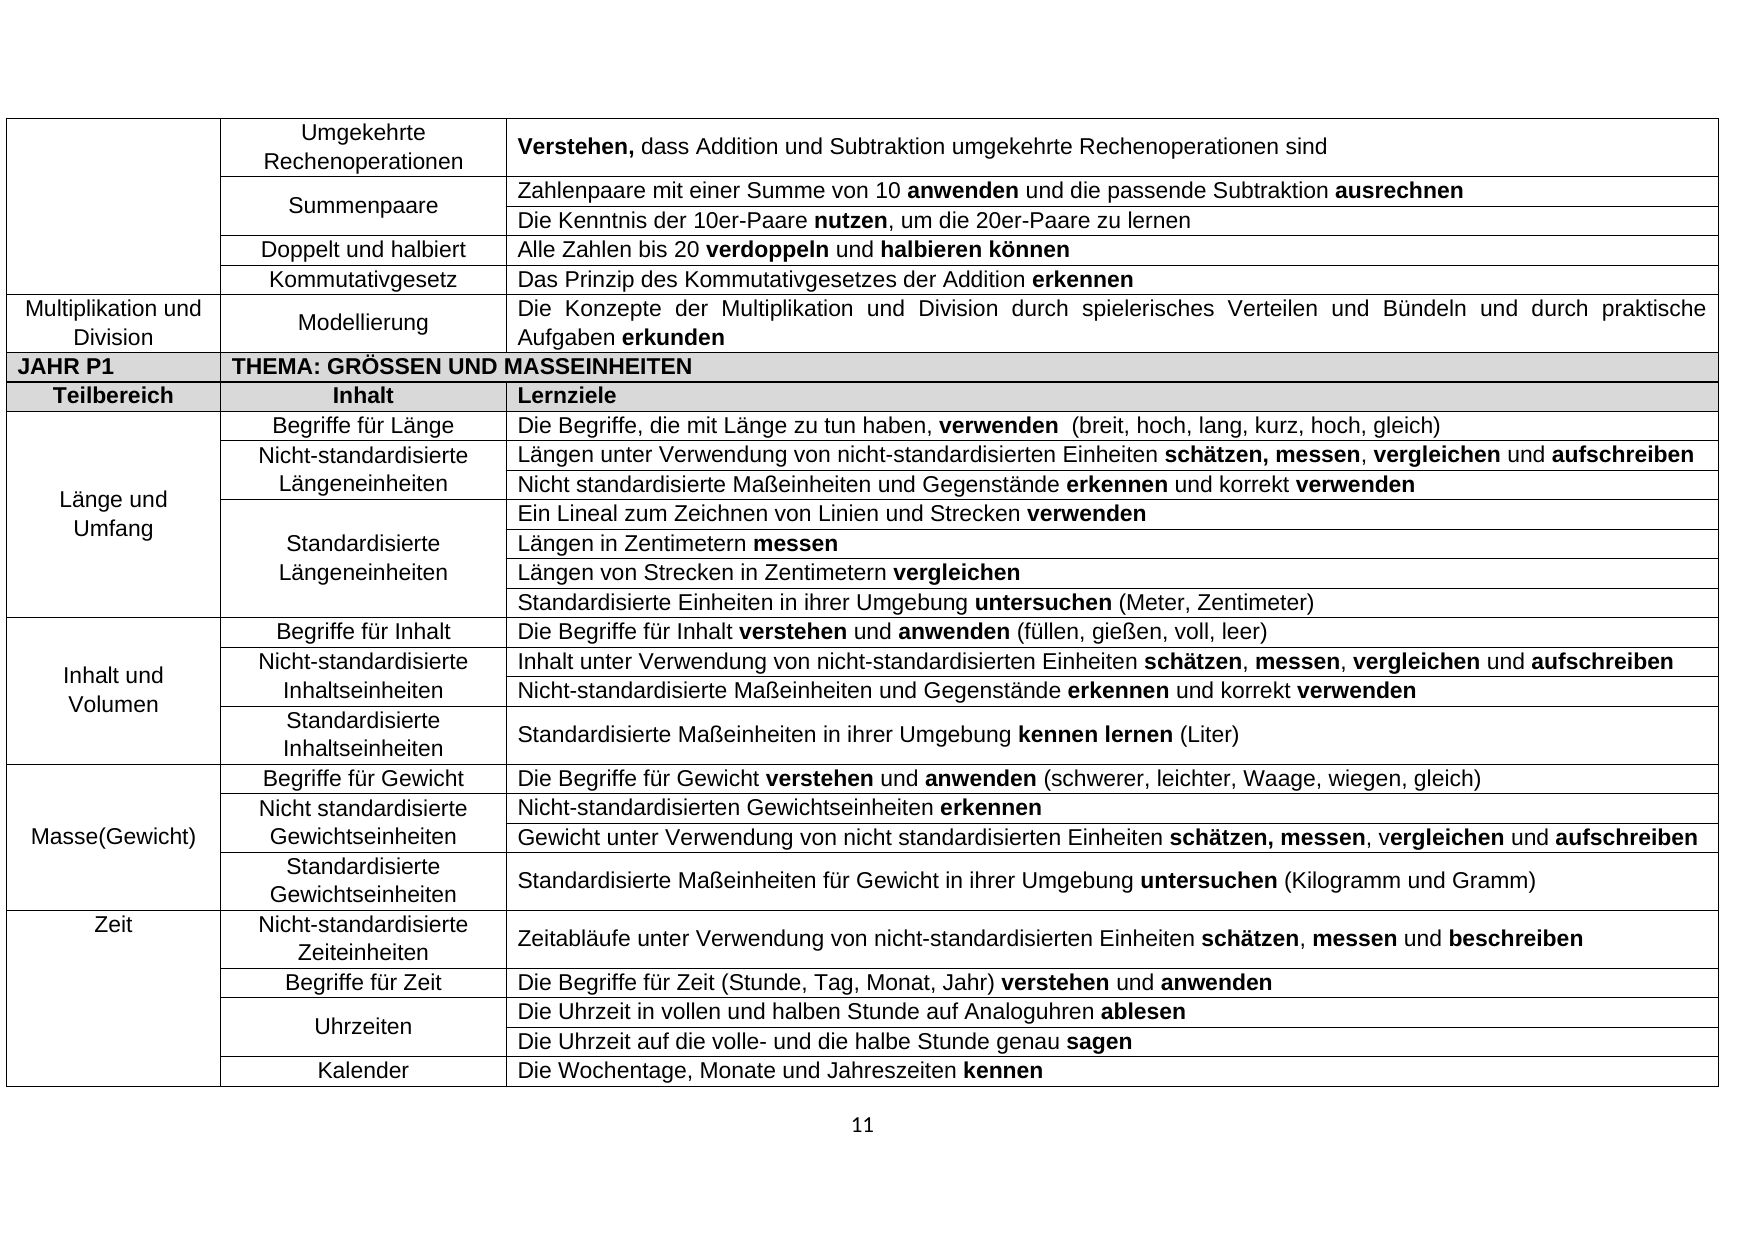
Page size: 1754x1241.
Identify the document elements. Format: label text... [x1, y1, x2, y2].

table_cell Inhalt unter Verwendung von nicht-standardisierten Einheiten schätzen, messen, vergleichen und aufschreiben [507, 648, 1718, 676]
table_cell Umgekehrte Rechenoperationen [221, 119, 506, 176]
table_cell Ein Lineal zum Zeichnen von Linien und Strecken verwenden [507, 500, 1718, 529]
table_cell Begriffe für Zeit [221, 969, 506, 997]
table_cell THEMA: GRÖSSEN UND MASSEINHEITEN [221, 353, 1718, 381]
table_cell Die Konzepte der Multiplikation und Division durch spielerisches Verteilen und Bündeln und durch praktische Aufgaben erkunden [507, 295, 1718, 352]
table_cell Kalender [221, 1057, 506, 1086]
table_cell Masse(Gewicht) [7, 765, 220, 910]
table_cell Alle Zahlen bis 20 verdoppeln und halbieren können [507, 236, 1718, 264]
table_cell Zahlenpaare mit einer Summe von 10 anwenden und die passende Subtraktion ausrechnen [507, 177, 1718, 206]
table_cell Die Kenntnis der 10er-Paare nutzen, um die 20er-Paare zu lernen [507, 207, 1718, 235]
table_cell Die Begriffe für Zeit (Stunde, Tag, Monat, Jahr) verstehen und anwenden [507, 969, 1718, 997]
table_cell Modellierung [221, 295, 506, 352]
table_cell Inhalt und Volumen [7, 618, 220, 763]
table_cell Standardisierte Längeneinheiten [221, 500, 506, 617]
table_cell Standardisierte Einheiten in ihrer Umgebung untersuchen (Meter, Zentimeter) [507, 589, 1718, 617]
table_cell Längen von Strecken in Zentimetern vergleichen [507, 559, 1718, 588]
table_cell Nicht standardisierte Maßeinheiten und Gegenstände erkennen und korrekt verwenden [507, 471, 1718, 499]
table_cell Die Begriffe für Gewicht verstehen und anwenden (schwerer, leichter, Waage, wiegen, gleich) [507, 765, 1718, 793]
table_cell Verstehen, dass Addition und Subtraktion umgekehrte Rechenoperationen sind [507, 119, 1718, 176]
table_cell Längen unter Verwendung von nicht-standardisierten Einheiten schätzen, messen, vergleichen und aufschreiben [507, 441, 1718, 470]
table_cell Nicht-standardisierten Gewichtseinheiten erkennen [507, 794, 1718, 822]
table_cell Begriffe für Länge [221, 412, 506, 440]
table_cell Die Begriffe, die mit Länge zu tun haben, verwenden (breit, hoch, lang, kurz, hoch, gleich) [507, 412, 1718, 440]
table_cell Begriffe für Gewicht [221, 765, 506, 793]
table_cell Standardisierte Inhaltseinheiten [221, 707, 506, 763]
table_cell Kommutativgesetz [221, 266, 506, 294]
table_cell Das Prinzip des Kommutativgesetzes der Addition erkennen [507, 266, 1718, 294]
table_cell Doppelt und halbiert [221, 236, 506, 264]
table_cell Multiplikation und Division [7, 295, 220, 352]
table_cell Inhalt [221, 383, 506, 411]
table_cell Die Wochentage, Monate und Jahreszeiten kennen [507, 1057, 1718, 1086]
table_cell Nicht-standardisierte Inhaltseinheiten [221, 648, 506, 706]
table_cell Standardisierte Gewichtseinheiten [221, 853, 506, 910]
table_cell Begriffe für Inhalt [221, 618, 506, 647]
table_cell Nicht-standardisierte Maßeinheiten und Gegenstände erkennen und korrekt verwenden [507, 677, 1718, 706]
table_cell Lernziele [507, 383, 1718, 411]
table_cell Zeitabläufe unter Verwendung von nicht-standardisierten Einheiten schätzen, messen und beschreiben [507, 911, 1718, 968]
table_cell Die Uhrzeit auf die volle- und die halbe Stunde genau sagen [507, 1028, 1718, 1056]
table_cell Summenpaare [221, 177, 506, 235]
table_cell Gewicht unter Verwendung von nicht standardisierten Einheiten schätzen, messen, vergleichen und aufschreiben [507, 824, 1718, 852]
table_cell Standardisierte Maßeinheiten in ihrer Umgebung kennen lernen (Liter) [507, 707, 1718, 763]
table_cell Die Begriffe für Inhalt verstehen und anwenden (füllen, gießen, voll, leer) [507, 618, 1718, 647]
table_cell Nicht-standardisierte Zeiteinheiten [221, 911, 506, 968]
table_cell Teilbereich [7, 383, 220, 411]
table_cell Längen in Zentimetern messen [507, 530, 1718, 558]
table_cell Standardisierte Maßeinheiten für Gewicht in ihrer Umgebung untersuchen (Kilogramm und Gramm) [507, 853, 1718, 910]
table_cell Nicht-standardisierte Längeneinheiten [221, 441, 506, 499]
table_cell Nicht standardisierte Gewichtseinheiten [221, 794, 506, 852]
table_cell Zeit [7, 911, 220, 1086]
table_cell Länge und Umfang [7, 412, 220, 617]
table_cell Uhrzeiten [221, 998, 506, 1056]
table_cell Die Uhrzeit in vollen und halben Stunde auf Analoguhren ablesen [507, 998, 1718, 1027]
table_cell JAHR P1 [7, 353, 220, 381]
